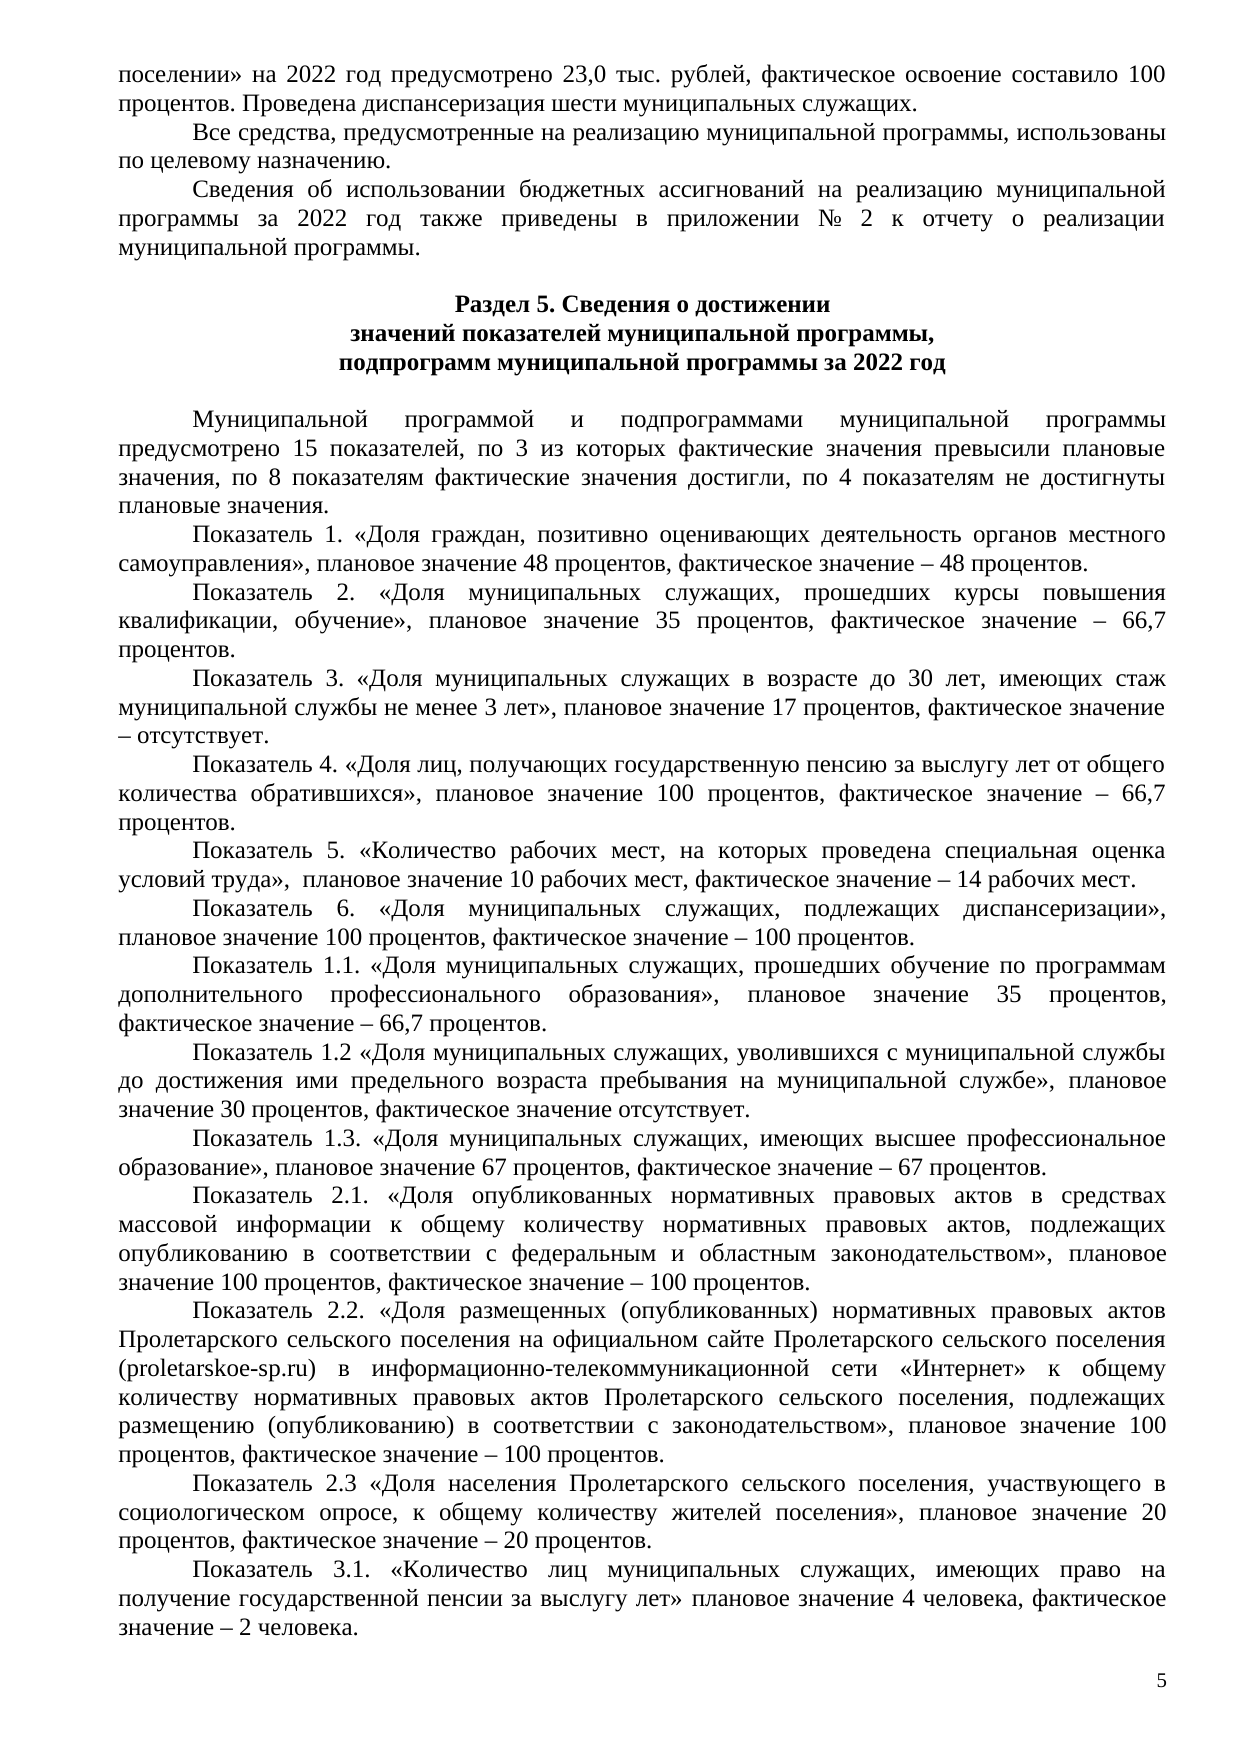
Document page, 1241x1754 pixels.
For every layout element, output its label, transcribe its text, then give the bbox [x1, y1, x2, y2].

text Показатель 3. «Доля муниципальных служащих в возрасте до 30 лет, имеющих стаж муниципальной службы не менее 3 лет», плановое значение 17 процентов, фактическое значение – отсутствует. [118, 663, 1167, 749]
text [118, 59, 1167, 117]
text Показатель 1.2 «Доля муниципальных служащих, уволившихся с муниципальной службы до достижения ими предельного возраста пребывания на муниципальной службе», плановое значение 30 процентов, фактическое значение отсутствует. [118, 1037, 1167, 1123]
text Показатель 2.3 «Доля населения Пролетарского сельского поселения, участвующего в социологическом опросе, к общему количеству жителей поселения», плановое значение 20 процентов, фактическое значение – 20 процентов. [118, 1468, 1167, 1554]
text Показатель 2. «Доля муниципальных служащих, прошедших курсы повышения квалификации, обучение», плановое значение 35 процентов, фактическое значение – 66,7 процентов. [118, 577, 1167, 663]
text Показатель 1. «Доля граждан, позитивно оценивающих деятельность органов местного самоуправления», плановое значение 48 процентов, фактическое значение – 48 процентов. [118, 519, 1167, 577]
text Показатель 6. «Доля муниципальных служащих, подлежащих диспансеризации», плановое значение 100 процентов, фактическое значение – 100 процентов. [118, 893, 1167, 950]
text Все средства, предусмотренные на реализацию муниципальной программы, использованы по целевому назначению. [118, 117, 1167, 174]
text Показатель 5. «Количество рабочих мест, на которых проведена специальная оценка условий труда», плановое значение 10 рабочих мест, фактическое значение – 14 рабочих мест. [118, 835, 1167, 893]
text Сведения об использовании бюджетных ассигнований на реализацию муниципальной программы за 2022 год также приведены в приложении № 2 к отчету о реализации муниципальной программы. [118, 174, 1167, 260]
text Показатель 1.3. «Доля муниципальных служащих, имеющих высшее профессиональное образование», плановое значение 67 процентов, фактическое значение – 67 процентов. [118, 1123, 1167, 1180]
text подпрограмм муниципальной программы за 2022 год [118, 347, 1167, 375]
text Муниципальной программой и подпрограммами муниципальной программы предусмотрено 15 показателей, по 3 из которых фактические значения превысили плановые значения, по 8 показателям фактические значения достигли, по 4 показателям не достигнуты плановые значения. [118, 404, 1167, 519]
text Показатель 1.1. «Доля муниципальных служащих, прошедших обучение по программам дополнительного профессионального образования», плановое значение 35 процентов, фактическое значение – 66,7 процентов. [118, 950, 1167, 1037]
text Раздел 5. Сведения о достижении [118, 289, 1167, 318]
text Показатель 4. «Доля лиц, получающих государственную пенсию за выслугу лет от общего количества обратившихся», плановое значение 100 процентов, фактическое значение – 66,7 процентов. [118, 749, 1167, 835]
text Показатель 2.2. «Доля размещенных (опубликованных) нормативных правовых актов Пролетарского сельского поселения на официальном сайте Пролетарского сельского поселения (proletarskoe-sp.ru) в информационно-телекоммуникационной сети «Интернет» к общему количеству нормативных правовых актов Пролетарского сельского поселения, подлежащих размещению (опубликованию) в соответствии с законодательством», плановое значение 100 процентов, фактическое значение – 100 процентов. [118, 1295, 1167, 1468]
text Показатель 3.1. «Количество лиц муниципальных служащих, имеющих право на получение государственной пенсии за выслугу лет» плановое значение 4 человека, фактическое значение – 2 человека. [118, 1554, 1167, 1640]
text Показатель 2.1. «Доля опубликованных нормативных правовых актов в средствах массовой информации к общему количеству нормативных правовых актов, подлежащих опубликованию в соответствии с федеральным и областным законодательством», плановое значение 100 процентов, фактическое значение – 100 процентов. [118, 1180, 1167, 1295]
text значений показателей муниципальной программы, [118, 318, 1167, 347]
